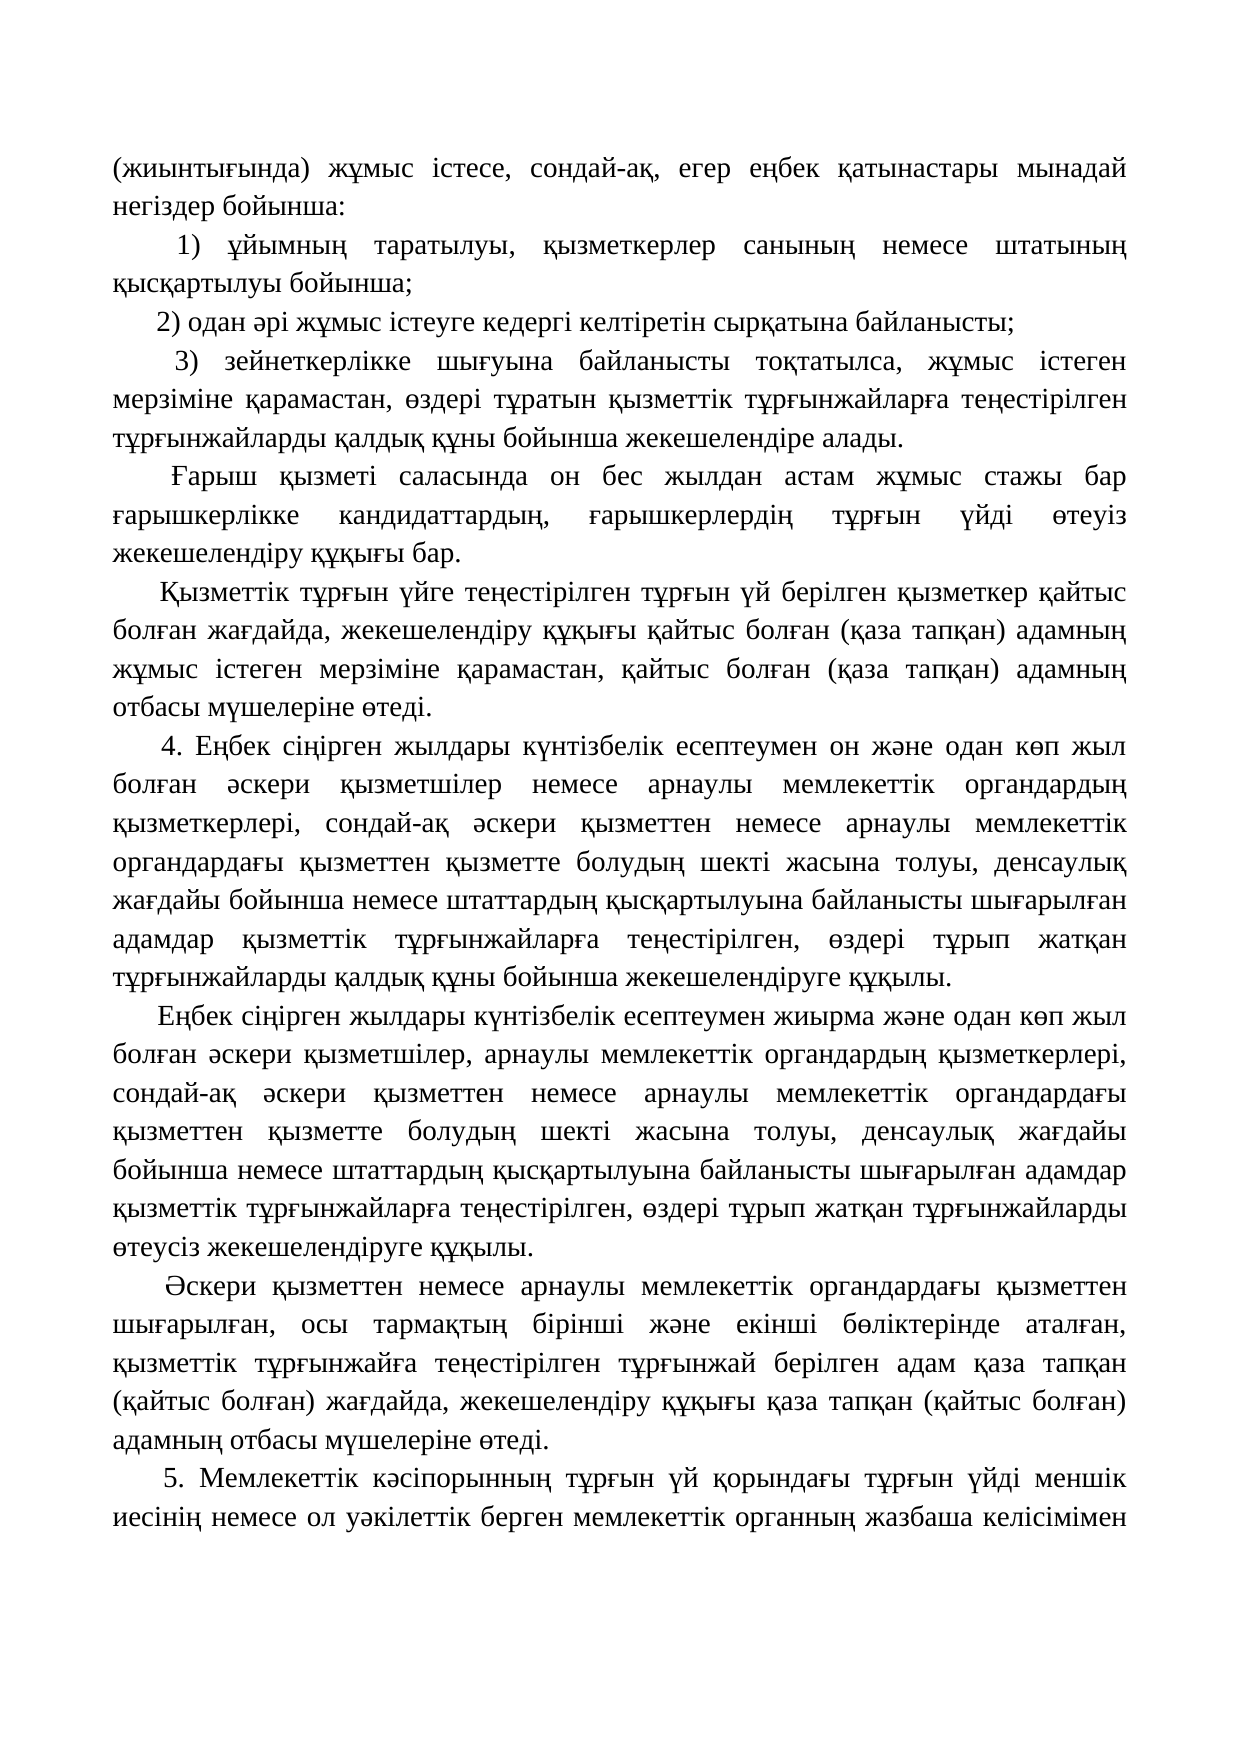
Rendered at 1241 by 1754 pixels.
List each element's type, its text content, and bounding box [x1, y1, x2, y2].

text 3) зейнеткерлікке шығуына байланысты тоқтатылса, жұмыс iстеген мерзiмiне қарамастан, өздерi тұратын қызметтік тұрғынжайларға теңестірілген тұрғынжайларды қалдық құны бойынша жекешелендiре алады. [112, 343, 1128, 453]
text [112, 1460, 1128, 1532]
text Қызметтiк тұрғын үйге теңестiрiлген тұрғын үй берілген қызметкер қайтыс болған жағдайда, жекешелендіру құқығы қайтыс болған (қаза тапқан) адамның жұмыс iстеген мерзiмiне қарамастан, қайтыс болған (қаза тапқан) адамның отбасы мүшелеріне өтеді. [112, 574, 1128, 723]
text Әскери қызметтен немесе арнаулы мемлекеттік органдардағы қызметтен шығарылған, осы тармақтың бірінші және екінші бөліктерінде аталған, қызметтік тұрғынжайға теңестірілген тұрғынжай берілген адам қаза тапқан (қайтыс болған) жағдайда, жекешелендіру құқығы қаза тапқан (қайтыс болған) адамның отбасы мүшелеріне өтеді. [112, 1268, 1128, 1455]
text 2) одан әрi жұмыс iстеуге кедергi келтiретiн сырқатына байланысты; [112, 304, 1128, 338]
text 4. Еңбек сiңiрген жылдары күнтiзбелік есептеумен он және одан көп жыл болған әскери қызметшілер немесе арнаулы мемлекеттік органдардың қызметкерлері, сондай-ақ әскери қызметтен немесе арнаулы мемлекеттік органдардағы қызметтен қызметте болудың шекті жасына толуы, денсаулық жағдайы бойынша немесе штаттардың қысқартылуына байланысты шығарылған адамдар қызметтік тұрғынжайларға теңестірілген, өздері тұрып жатқан тұрғынжайларды қалдық құны бойынша жекешелендіруге құқылы. [112, 728, 1128, 993]
text Ғарыш қызметі саласында он бес жылдан астам жұмыс стажы бар ғарышкерлікке кандидаттардың, ғарышкерлердің тұрғын үйді өтеуіз жекешелендіру құқығы бар. [112, 458, 1128, 569]
text Еңбек сiңiрген жылдары күнтiзбелік есептеумен жиырма және одан көп жыл болған әскери қызметшілер, арнаулы мемлекеттік органдардың қызметкерлері, сондай-ақ әскери қызметтен немесе арнаулы мемлекеттік органдардағы қызметтен қызметте болудың шекті жасына толуы, денсаулық жағдайы бойынша немесе штаттардың қысқартылуына байланысты шығарылған адамдар қызметтік тұрғынжайларға теңестірілген, өздері тұрып жатқан тұрғынжайларды өтеусіз жекешелендіруге құқылы. [112, 998, 1128, 1263]
text 1) ұйымның таратылуы, қызметкерлер санының немесе штатының қысқартылуы бойынша; [112, 227, 1128, 299]
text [112, 150, 1128, 222]
